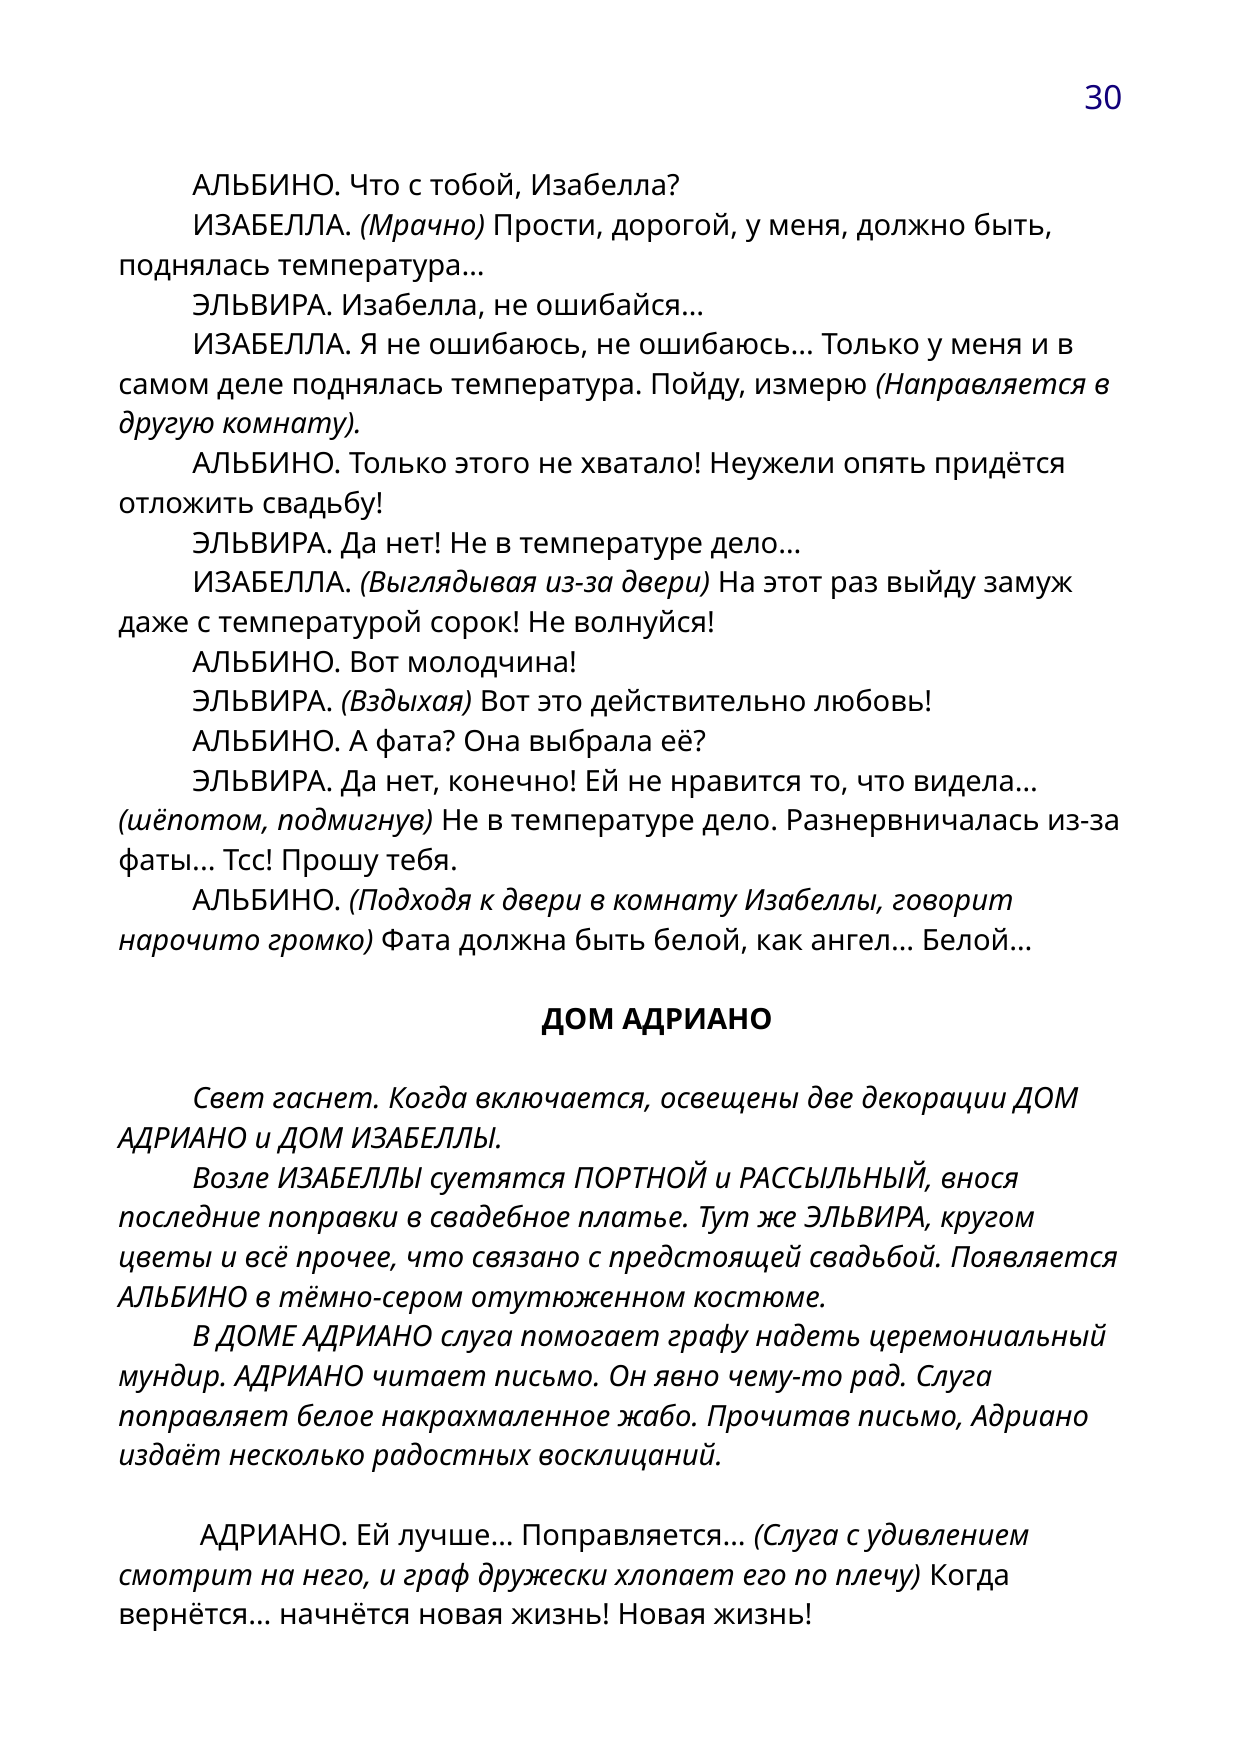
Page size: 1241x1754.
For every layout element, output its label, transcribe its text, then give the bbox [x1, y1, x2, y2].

text ЭЛЬВИРА. (Вздыхая) Вот это действительно любовь! [118, 681, 1122, 720]
text ИЗАБЕЛЛА. (Выглядывая из-за двери) На этот раз выйду замуж даже с температурой сорок! Не волнуйся! [118, 562, 1122, 641]
text В ДОМЕ АДРИАНО слуга помогает графу надеть церемониальный мундир. АДРИАНО читает письмо. Он явно чему-то рад. Слуга поправляет белое накрахмаленное жабо. Прочитав письмо, Адриано издаёт несколько радостных восклицаний. [118, 1316, 1122, 1474]
text АДРИАНО. Ей лучше… Поправляется… (Слуга с удивлением смотрит на него, и граф дружески хлопает его по плечу) Когда вернётся… начнётся новая жизнь! Новая жизнь! [118, 1514, 1122, 1633]
text ЭЛЬВИРА. Да нет, конечно! Ей не нравится то, что видела… (шёпотом, подмигнув) Не в температуре дело. Разнервничалась из-за фаты... Тсс! Прошу тебя. [118, 760, 1122, 879]
text ДОМ АДРИАНО [118, 998, 1122, 1038]
text АЛЬБИНО. Только этого не хватало! Неужели опять придётся отложить свадьбу! [118, 442, 1122, 522]
text АЛЬБИНО. Вот молодчина! [118, 641, 1122, 681]
text Свет гаснет. Когда включается, освещены две декорации ДОМ АДРИАНО и ДОМ ИЗАБЕЛЛЫ. [118, 1077, 1122, 1157]
text АЛЬБИНО. Что с тобой, Изабелла? [118, 165, 1122, 204]
text ЭЛЬВИРА. Изабелла, не ошибайся… [118, 284, 1122, 323]
text ИЗАБЕЛЛА. Я не ошибаюсь, не ошибаюсь... Только у меня и в самом деле поднялась температура. Пойду, измерю (Направляется в другую комнату). [118, 323, 1122, 442]
text ЭЛЬВИРА. Да нет! Не в температуре дело… [118, 522, 1122, 562]
text ИЗАБЕЛЛА. (Мрачно) Прости, дорогой, у меня, должно быть, поднялась температура… [118, 204, 1122, 284]
text Возле ИЗАБЕЛЛЫ суетятся ПОРТНОЙ и РАССЫЛЬНЫЙ, внося последние поправки в свадебное платье. Тут же ЭЛЬВИРА, кругом цветы и всё прочее, что связано с предстоящей свадьбой. Появляется АЛЬБИНО в тёмно-сером отутюженном костюме. [118, 1157, 1122, 1316]
text АЛЬБИНО. А фата? Она выбрала её? [118, 720, 1122, 760]
text АЛЬБИНО. (Подходя к двери в комнату Изабеллы, говорит нарочито громко) Фата должна быть белой, как ангел… Белой… [118, 879, 1122, 958]
